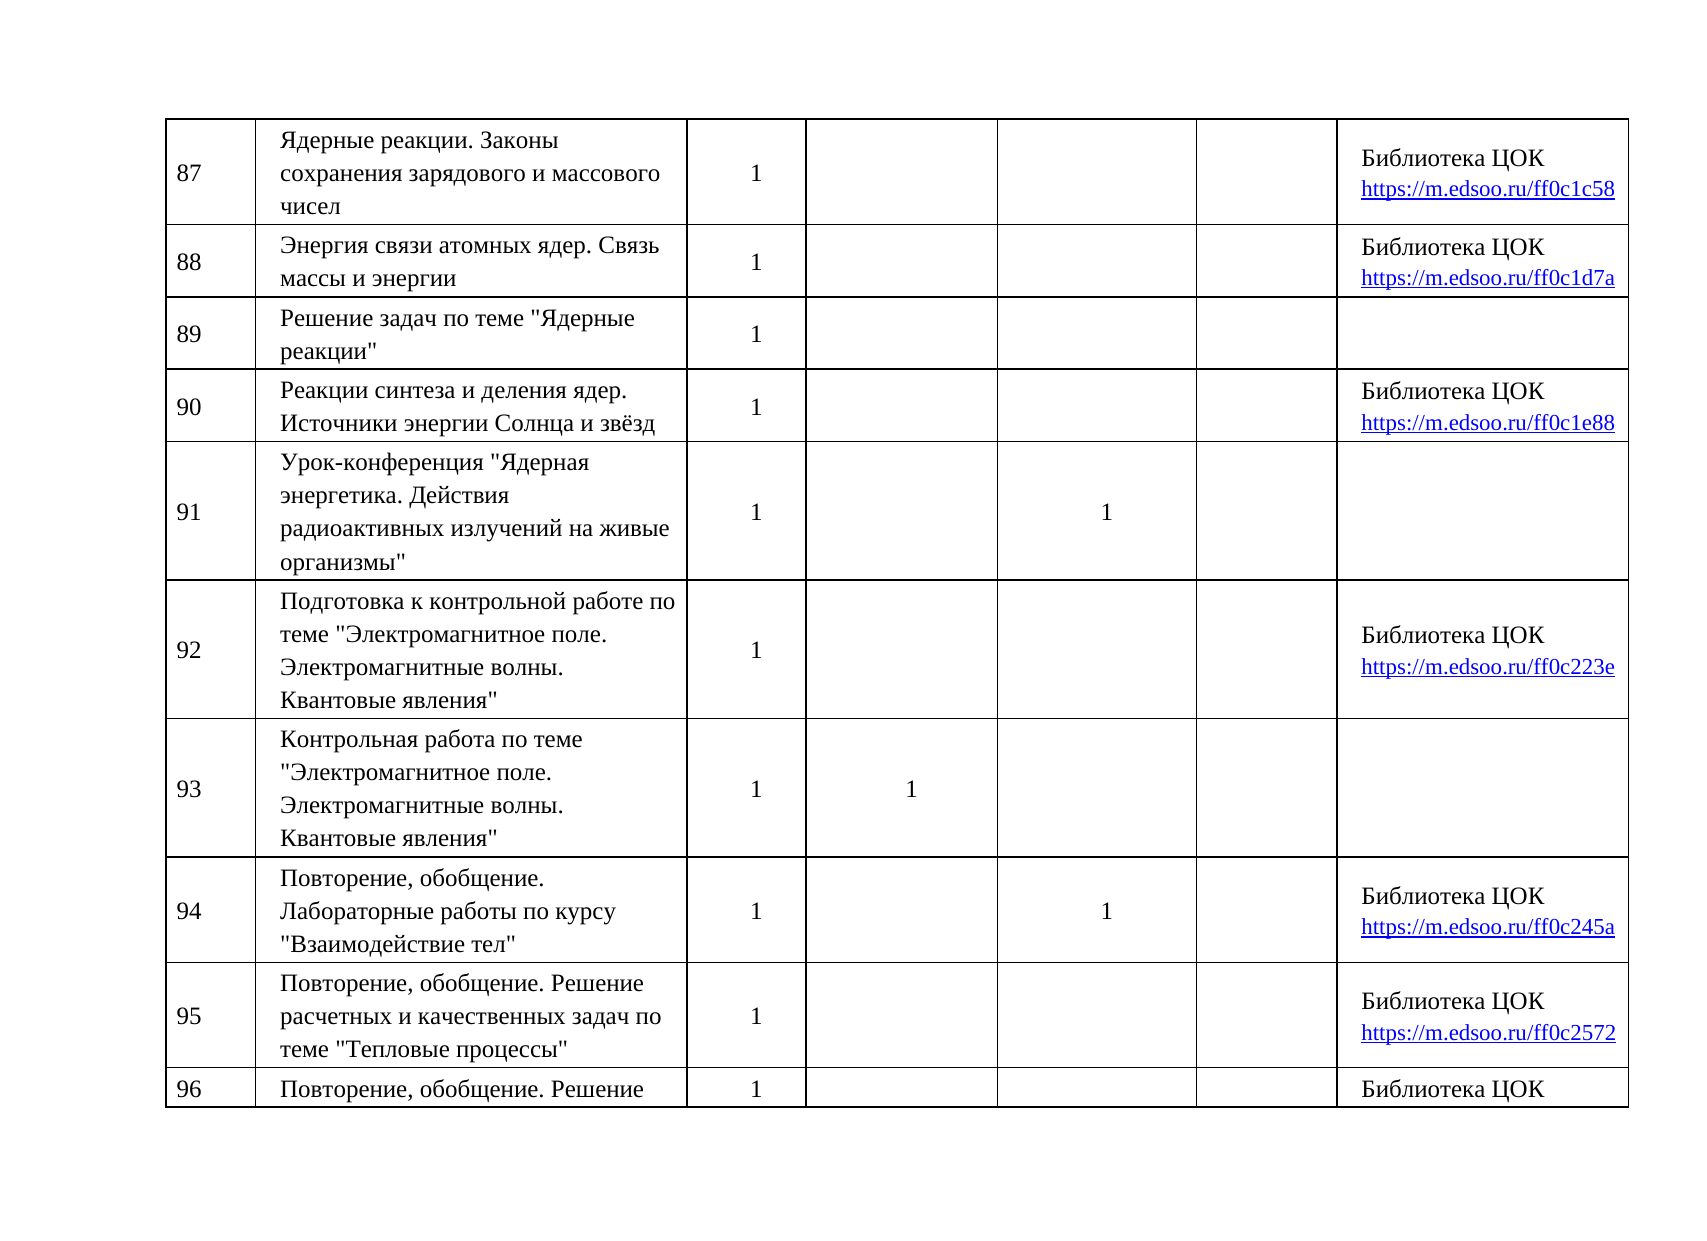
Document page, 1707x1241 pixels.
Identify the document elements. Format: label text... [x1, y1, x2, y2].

table_cell 93 [167, 719, 255, 856]
table_cell 90 [167, 370, 255, 441]
table_cell 1 [688, 719, 805, 856]
table_cell [807, 225, 997, 296]
table_cell Контрольная работа по теме "Электромагнитное поле. Электромагнитные волны. Квантовые явления" [256, 719, 686, 856]
table_cell [1197, 120, 1336, 223]
table_cell Реакции синтеза и деления ядер. Источники энергии Солнца и звёзд [256, 370, 686, 441]
table_cell Урок-конференция "Ядерная энергетика. Действия радиоактивных излучений на живые организмы" [256, 442, 686, 579]
table_cell [1197, 858, 1336, 961]
table_cell 91 [167, 442, 255, 579]
table_cell 1 [688, 370, 805, 441]
table_cell [998, 120, 1196, 223]
table_cell Решение задач по теме "Ядерные реакции" [256, 298, 686, 368]
table_cell Подготовка к контрольной работе по теме "Электромагнитное поле. Электромагнитные волны. Квантовые явления" [256, 581, 686, 718]
table_cell [1338, 719, 1628, 856]
table_cell [1197, 370, 1336, 441]
table_cell [1197, 719, 1336, 856]
table_cell 1 [688, 858, 805, 961]
table_cell 95 [167, 963, 255, 1067]
table_cell 1 [688, 120, 805, 223]
table_cell 94 [167, 858, 255, 961]
table_cell 1 [807, 719, 997, 856]
table_cell 88 [167, 225, 255, 296]
table_cell [1197, 298, 1336, 368]
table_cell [1338, 1068, 1628, 1106]
table_cell Библиотека ЦОК https://m.edsoo.ru/ff0c1c58 [1338, 120, 1628, 223]
table_cell [807, 1068, 997, 1106]
table_cell [998, 225, 1196, 296]
table_cell [807, 298, 997, 368]
table_cell Библиотека ЦОК https://m.edsoo.ru/ff0c223e [1338, 581, 1628, 718]
table_cell Библиотека ЦОК https://m.edsoo.ru/ff0c1d7a [1338, 225, 1628, 296]
table_cell 89 [167, 298, 255, 368]
table_cell [998, 298, 1196, 368]
table_cell 92 [167, 581, 255, 718]
table_cell [998, 719, 1196, 856]
table_cell [807, 581, 997, 718]
table_cell 1 [688, 298, 805, 368]
table_cell 96 [167, 1068, 255, 1106]
table_cell [807, 858, 997, 961]
table_cell Библиотека ЦОК https://m.edsoo.ru/ff0c2572 [1338, 963, 1628, 1067]
table_cell 87 [167, 120, 255, 223]
table_cell 1 [688, 442, 805, 579]
table_cell [807, 442, 997, 579]
table_cell Повторение, обобщение. Лабораторные работы по курсу "Взаимодействие тел" [256, 858, 686, 961]
table_cell Ядерные реакции. Законы сохранения зарядового и массового чисел [256, 120, 686, 223]
table_cell [998, 370, 1196, 441]
table_cell [807, 120, 997, 223]
table_cell 1 [688, 225, 805, 296]
table_cell [1197, 963, 1336, 1067]
table_cell 1 [998, 442, 1196, 579]
table_cell [1197, 225, 1336, 296]
table_cell Энергия связи атомных ядер. Связь массы и энергии [256, 225, 686, 296]
table_cell Библиотека ЦОК https://m.edsoo.ru/ff0c245a [1338, 858, 1628, 961]
table_cell [998, 581, 1196, 718]
table_cell [1197, 1068, 1336, 1106]
table_cell 1 [688, 1068, 805, 1106]
table_cell Библиотека ЦОК https://m.edsoo.ru/ff0c1e88 [1338, 370, 1628, 441]
table_cell [998, 963, 1196, 1067]
table_cell [1338, 298, 1628, 368]
table_cell [1197, 581, 1336, 718]
table_cell 1 [998, 858, 1196, 961]
table_cell [1338, 442, 1628, 579]
table_cell [998, 1068, 1196, 1106]
table_cell 1 [688, 963, 805, 1067]
table_cell [807, 963, 997, 1067]
table_cell Повторение, обобщение. Решение расчетных и качественных задач по теме "Тепловые процессы" [256, 963, 686, 1067]
table_cell [1197, 442, 1336, 579]
table_cell [807, 370, 997, 441]
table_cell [256, 1068, 686, 1106]
table_cell 1 [688, 581, 805, 718]
